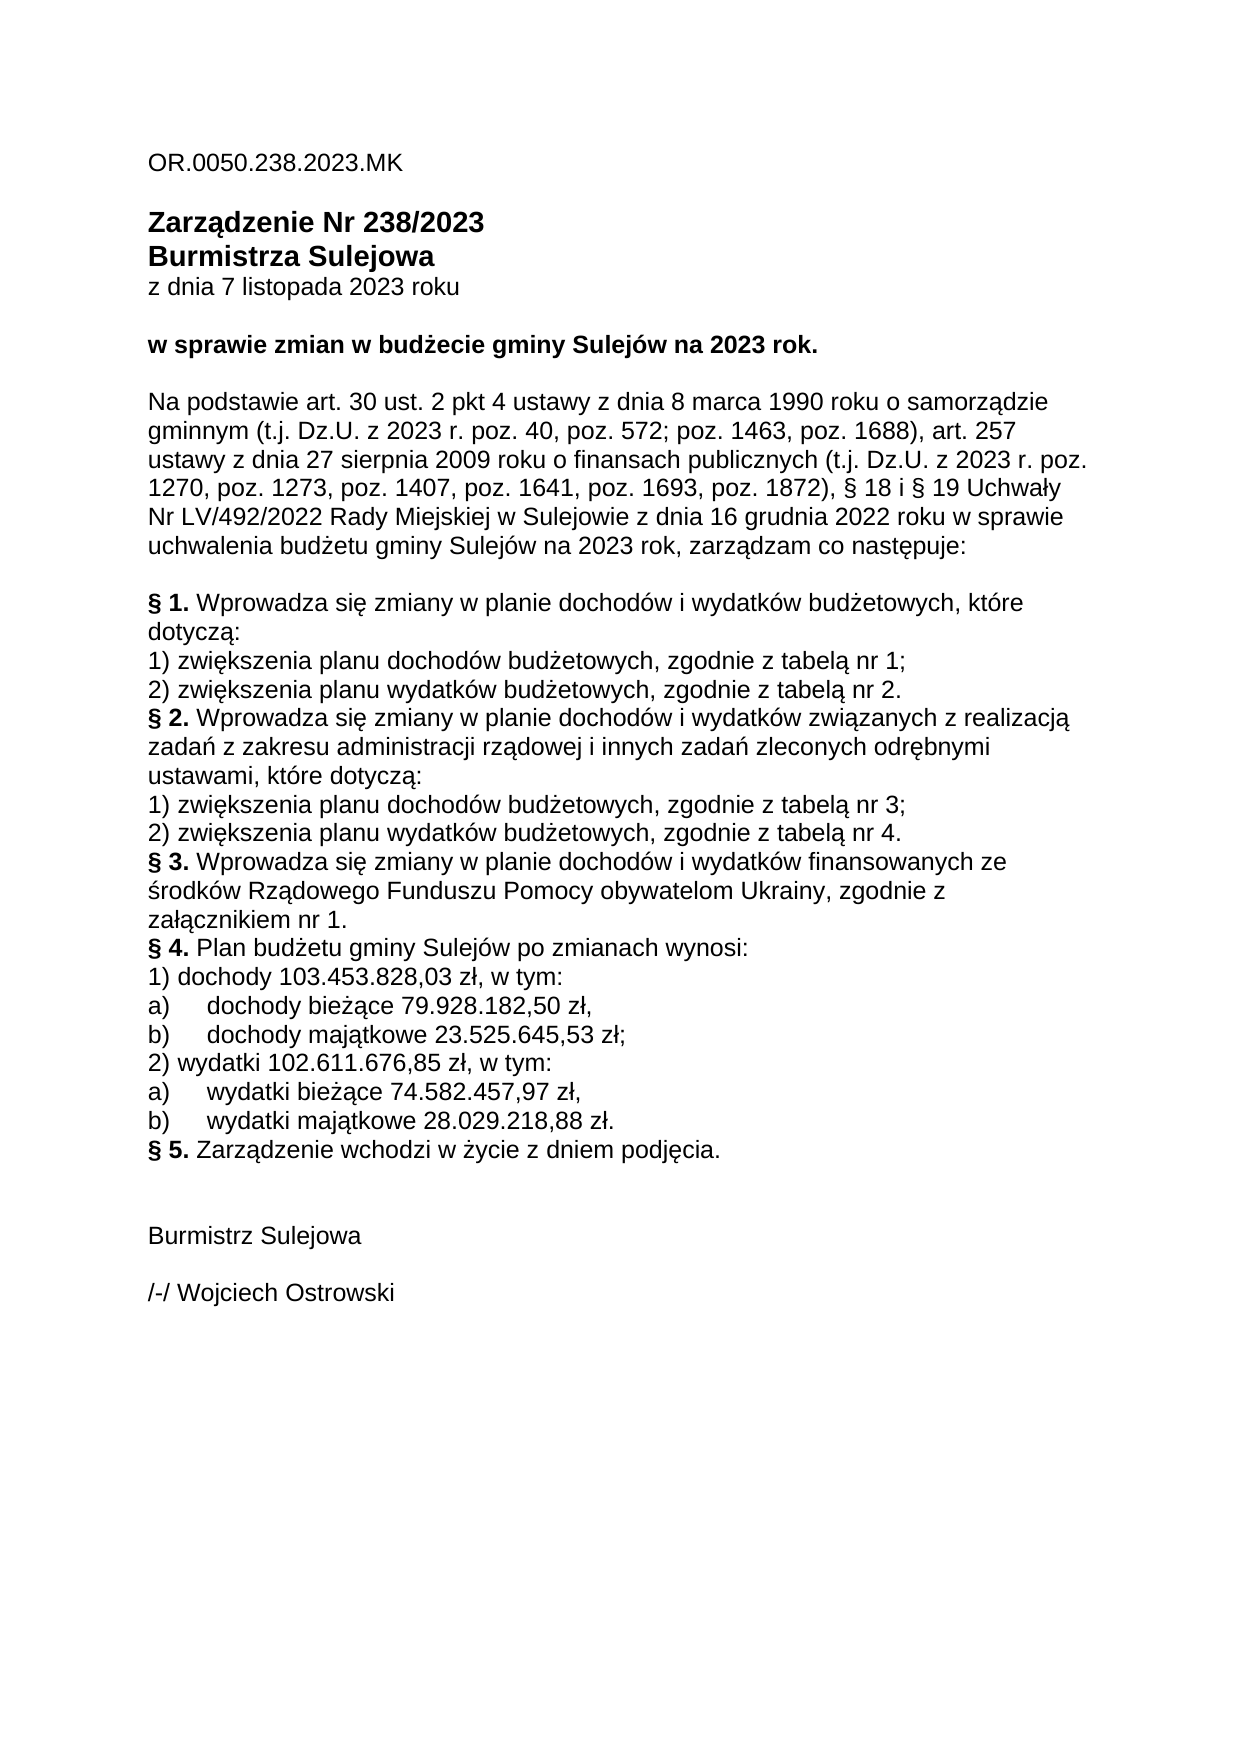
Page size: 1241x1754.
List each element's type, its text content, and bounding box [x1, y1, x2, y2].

text Burmistrz Sulejowa [148, 1221, 1093, 1250]
list dochody bieżące 79.928.182,50 zł, [148, 991, 1093, 1020]
text OR.0050.238.2023.MK [148, 148, 1093, 176]
list dochody majątkowe 23.525.645,53 zł; [148, 1020, 1093, 1048]
subtitle z dnia 7 listopada 2023 roku [148, 272, 1093, 301]
text Na podstawie art. 30 ust. 2 pkt 4 ustawy z dnia 8 marca 1990 roku o samorządzie gminnym (t.j. Dz.U. z 2023 r. poz. 40, poz. 572; poz. 1463, poz. 1688), art. 257 ustawy z dnia 27 sierpnia 2009 roku o finansach publicznych (t.j. Dz.U. z 2023 r. poz. 1270, poz. 1273, poz. 1407, poz. 1641, poz. 1693, poz. 1872), § 18 i § 19 Uchwały Nr LV/492/2022 Rady Miejskiej w Sulejowie z dnia 16 grudnia 2022 roku w sprawie uchwalenia budżetu gminy Sulejów na 2023 rok, zarządzam co następuje: [148, 387, 1093, 560]
text § 5. Zarządzenie wchodzi w życie z dniem podjęcia. [148, 1135, 1093, 1163]
list dochody 103.453.828,03 zł, w tym: [148, 962, 1093, 991]
subtitle Burmistrza Sulejowa [148, 239, 1093, 272]
text § 3. Wprowadza się zmiany w planie dochodów i wydatków finansowanych ze środków Rządowego Funduszu Pomocy obywatelom Ukrainy, zgodnie z załącznikiem nr 1. [148, 847, 1093, 933]
text § 1. Wprowadza się zmiany w planie dochodów i wydatków budżetowych, które dotyczą: [148, 588, 1093, 646]
list zwiększenia planu dochodów budżetowych, zgodnie z tabelą nr 1; [148, 646, 1093, 675]
list zwiększenia planu wydatków budżetowych, zgodnie z tabelą nr 4. [148, 818, 1093, 847]
list wydatki majątkowe 28.029.218,88 zł. [148, 1106, 1093, 1135]
list wydatki bieżące 74.582.457,97 zł, [148, 1077, 1093, 1106]
list wydatki 102.611.676,85 zł, w tym: [148, 1048, 1093, 1077]
list zwiększenia planu dochodów budżetowych, zgodnie z tabelą nr 3; [148, 790, 1093, 818]
text § 2. Wprowadza się zmiany w planie dochodów i wydatków związanych z realizacją zadań z zakresu administracji rządowej i innych zadań zleconych odrębnymi ustawami, które dotyczą: [148, 703, 1093, 790]
text § 4. Plan budżetu gminy Sulejów po zmianach wynosi: [148, 933, 1093, 962]
list zwiększenia planu wydatków budżetowych, zgodnie z tabelą nr 2. [148, 675, 1093, 703]
text /-/ Wojciech Ostrowski [148, 1278, 1093, 1307]
title Zarządzenie Nr 238/2023 [148, 205, 1093, 239]
text w sprawie zmian w budżecie gminy Sulejów na 2023 rok. [148, 330, 1093, 358]
